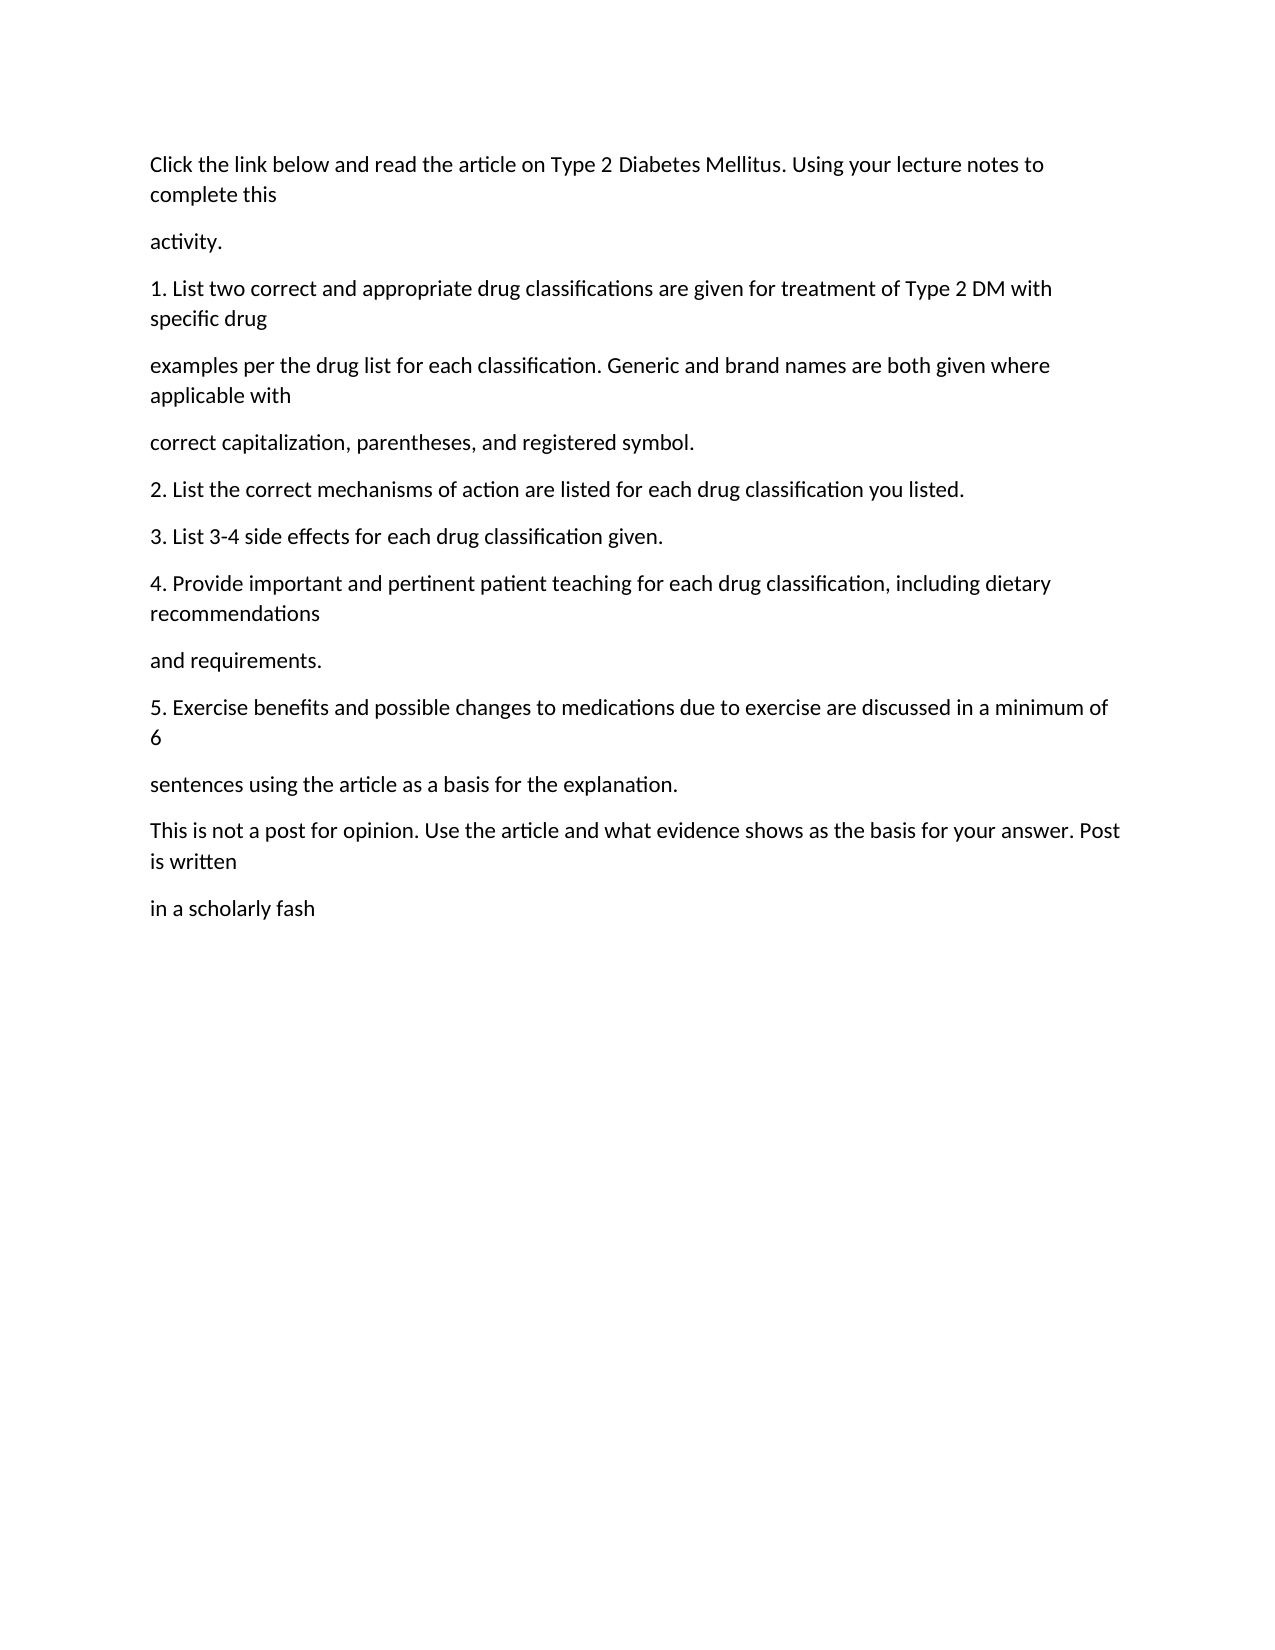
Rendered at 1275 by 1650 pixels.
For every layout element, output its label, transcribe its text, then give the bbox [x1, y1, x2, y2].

text in a scholarly fash [150, 894, 1125, 922]
text 3. List 3-4 side effects for each drug classification given. [150, 522, 1125, 550]
text Click the link below and read the article on Type 2 Diabetes Mellitus. Using your lecture notes to complete this [150, 150, 1125, 208]
text examples per the drug list for each classification. Generic and brand names are both given where applicable with [150, 351, 1125, 409]
text activity. [150, 227, 1125, 255]
text 1. List two correct and appropriate drug classifications are given for treatment of Type 2 DM with specific drug [150, 274, 1125, 332]
text 2. List the correct mechanisms of action are listed for each drug classification you listed. [150, 475, 1125, 503]
text 5. Exercise benefits and possible changes to medications due to exercise are discussed in a minimum of 6 [150, 693, 1125, 751]
text 4. Provide important and pertinent patient teaching for each drug classification, including dietary recommendations [150, 569, 1125, 627]
text correct capitalization, parentheses, and registered symbol. [150, 428, 1125, 456]
text This is not a post for opinion. Use the article and what evidence shows as the basis for your answer. Post is written [150, 817, 1125, 875]
text sentences using the article as a basis for the explanation. [150, 770, 1125, 798]
text and requirements. [150, 646, 1125, 674]
